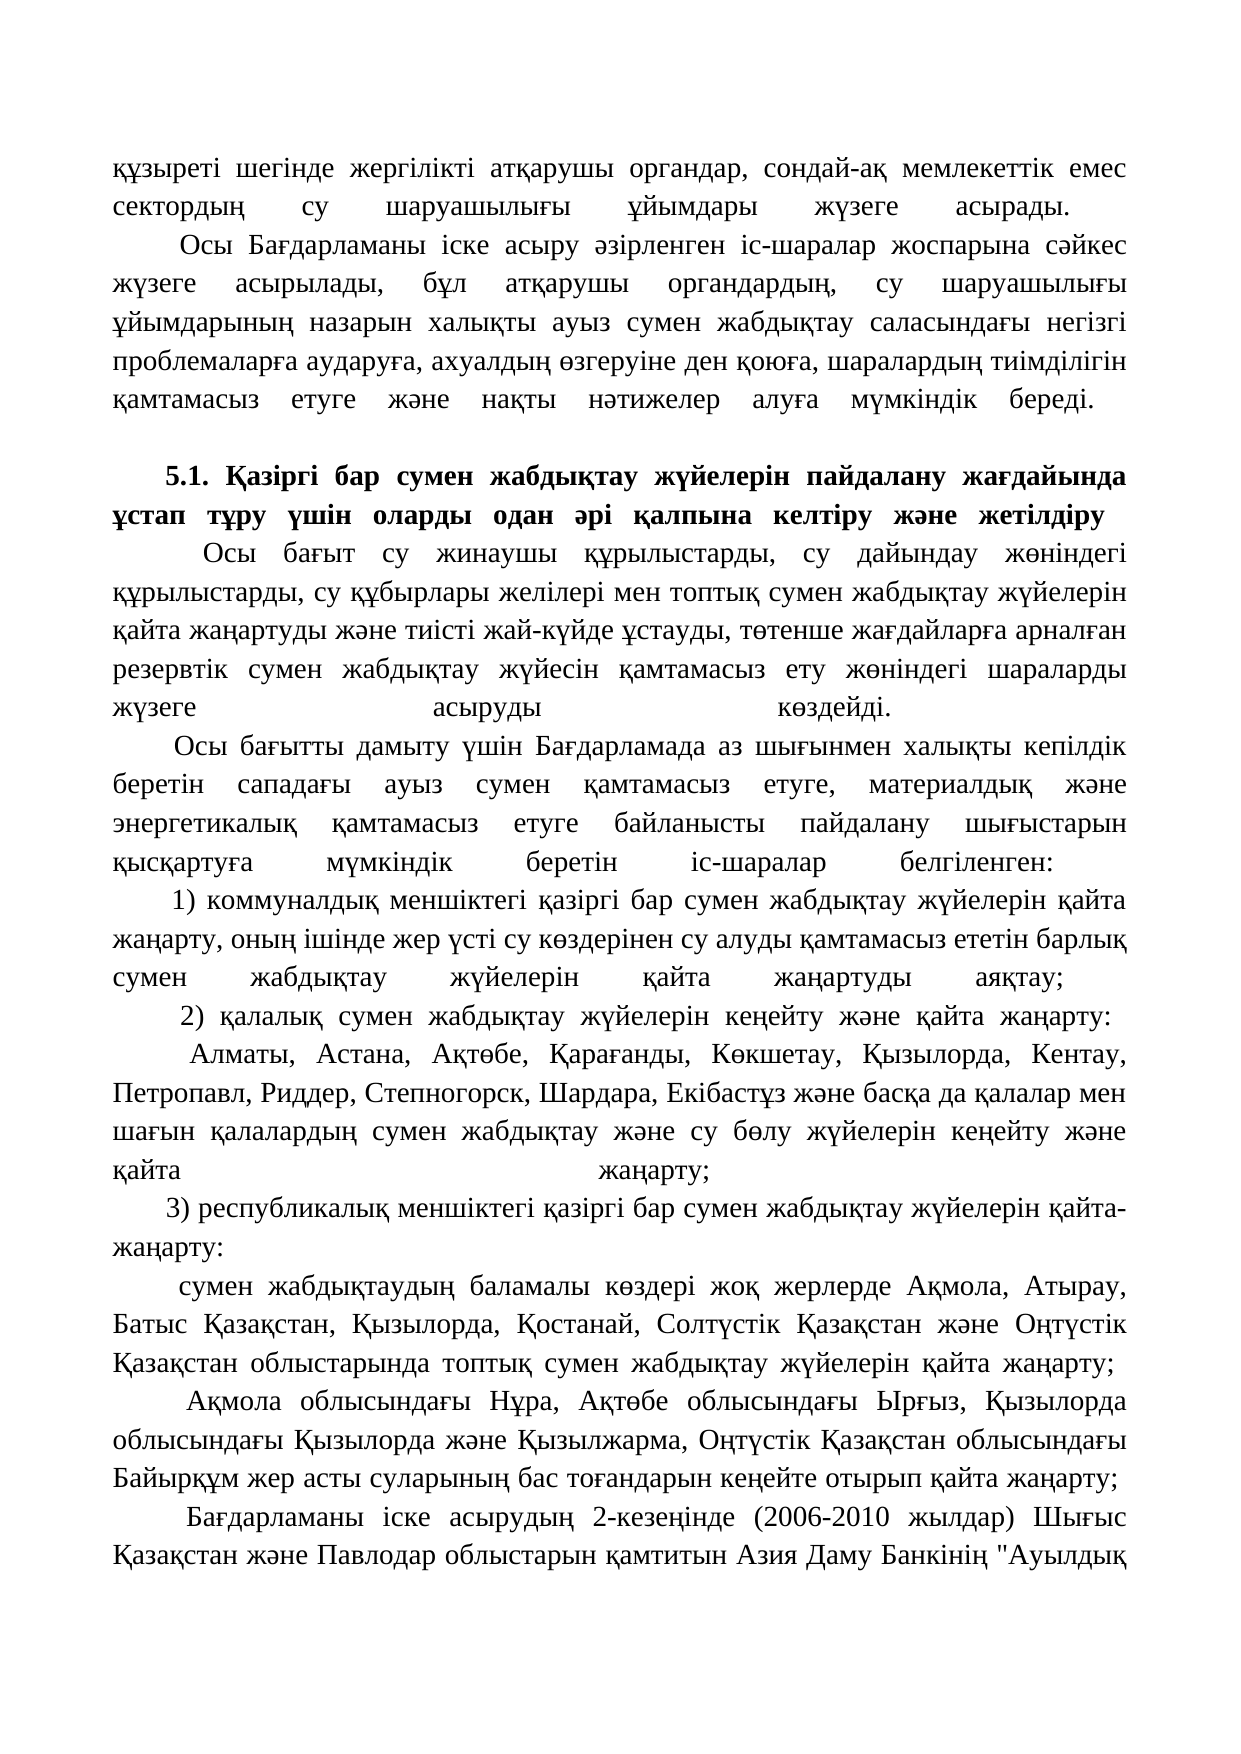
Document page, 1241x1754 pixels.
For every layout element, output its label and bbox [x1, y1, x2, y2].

text [112, 150, 1128, 1571]
